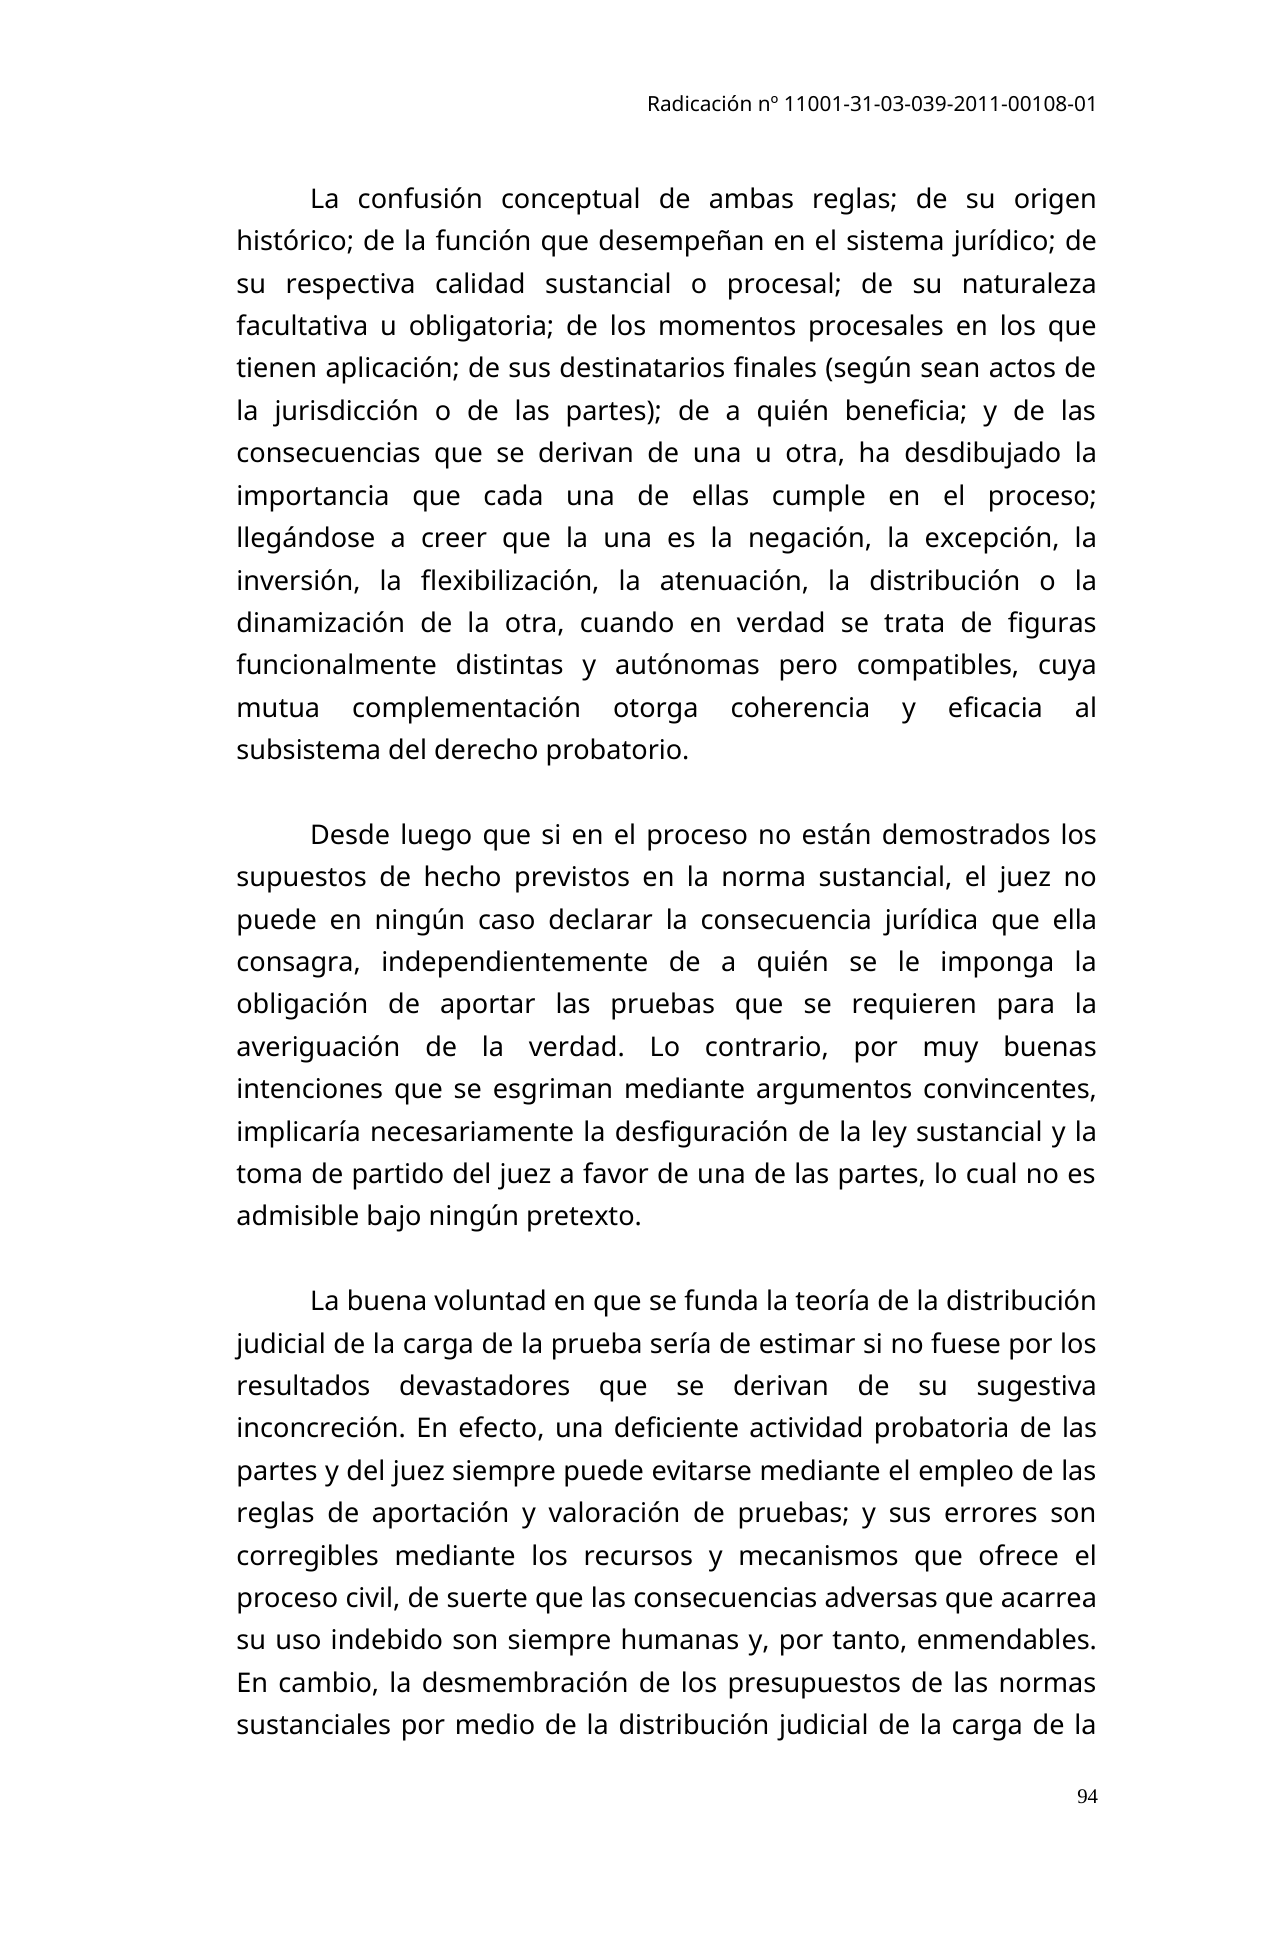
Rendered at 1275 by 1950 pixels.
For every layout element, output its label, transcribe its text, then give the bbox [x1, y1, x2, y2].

text La confusión conceptual de ambas reglas; de su origen histórico; de la función que desempeñan en el sistema jurídico; de su respectiva calidad sustancial o procesal; de su naturaleza facultativa u obligatoria; de los momentos procesales en los que tienen aplicación; de sus destinatarios finales (según sean actos de la jurisdicción o de las partes); de a quién beneficia; y de las consecuencias que se derivan de una u otra, ha desdibujado la importancia que cada una de ellas cumple en el proceso; llegándose a creer que la una es la negación, la excepción, la inversión, la flexibilización, la atenuación, la distribución o la dinamización de la otra, cuando en verdad se trata de figuras funcionalmente distintas y autónomas pero compatibles, cuya mutua complementación otorga coherencia y eficacia al subsistema del derecho probatorio. [236, 179, 1098, 767]
text Desde luego que si en el proceso no están demostrados los supuestos de hecho previstos en la norma sustancial, el juez no puede en ningún caso declarar la consecuencia jurídica que ella consagra, independientemente de a quién se le imponga la obligación de aportar las pruebas que se requieren para la averiguación de la verdad. Lo contrario, por muy buenas intenciones que se esgriman mediante argumentos convincentes, implicaría necesariamente la desfiguración de la ley sustancial y la toma de partido del juez a favor de una de las partes, lo cual no es admisible bajo ningún pretexto. [236, 815, 1098, 1234]
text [236, 1282, 1098, 1742]
